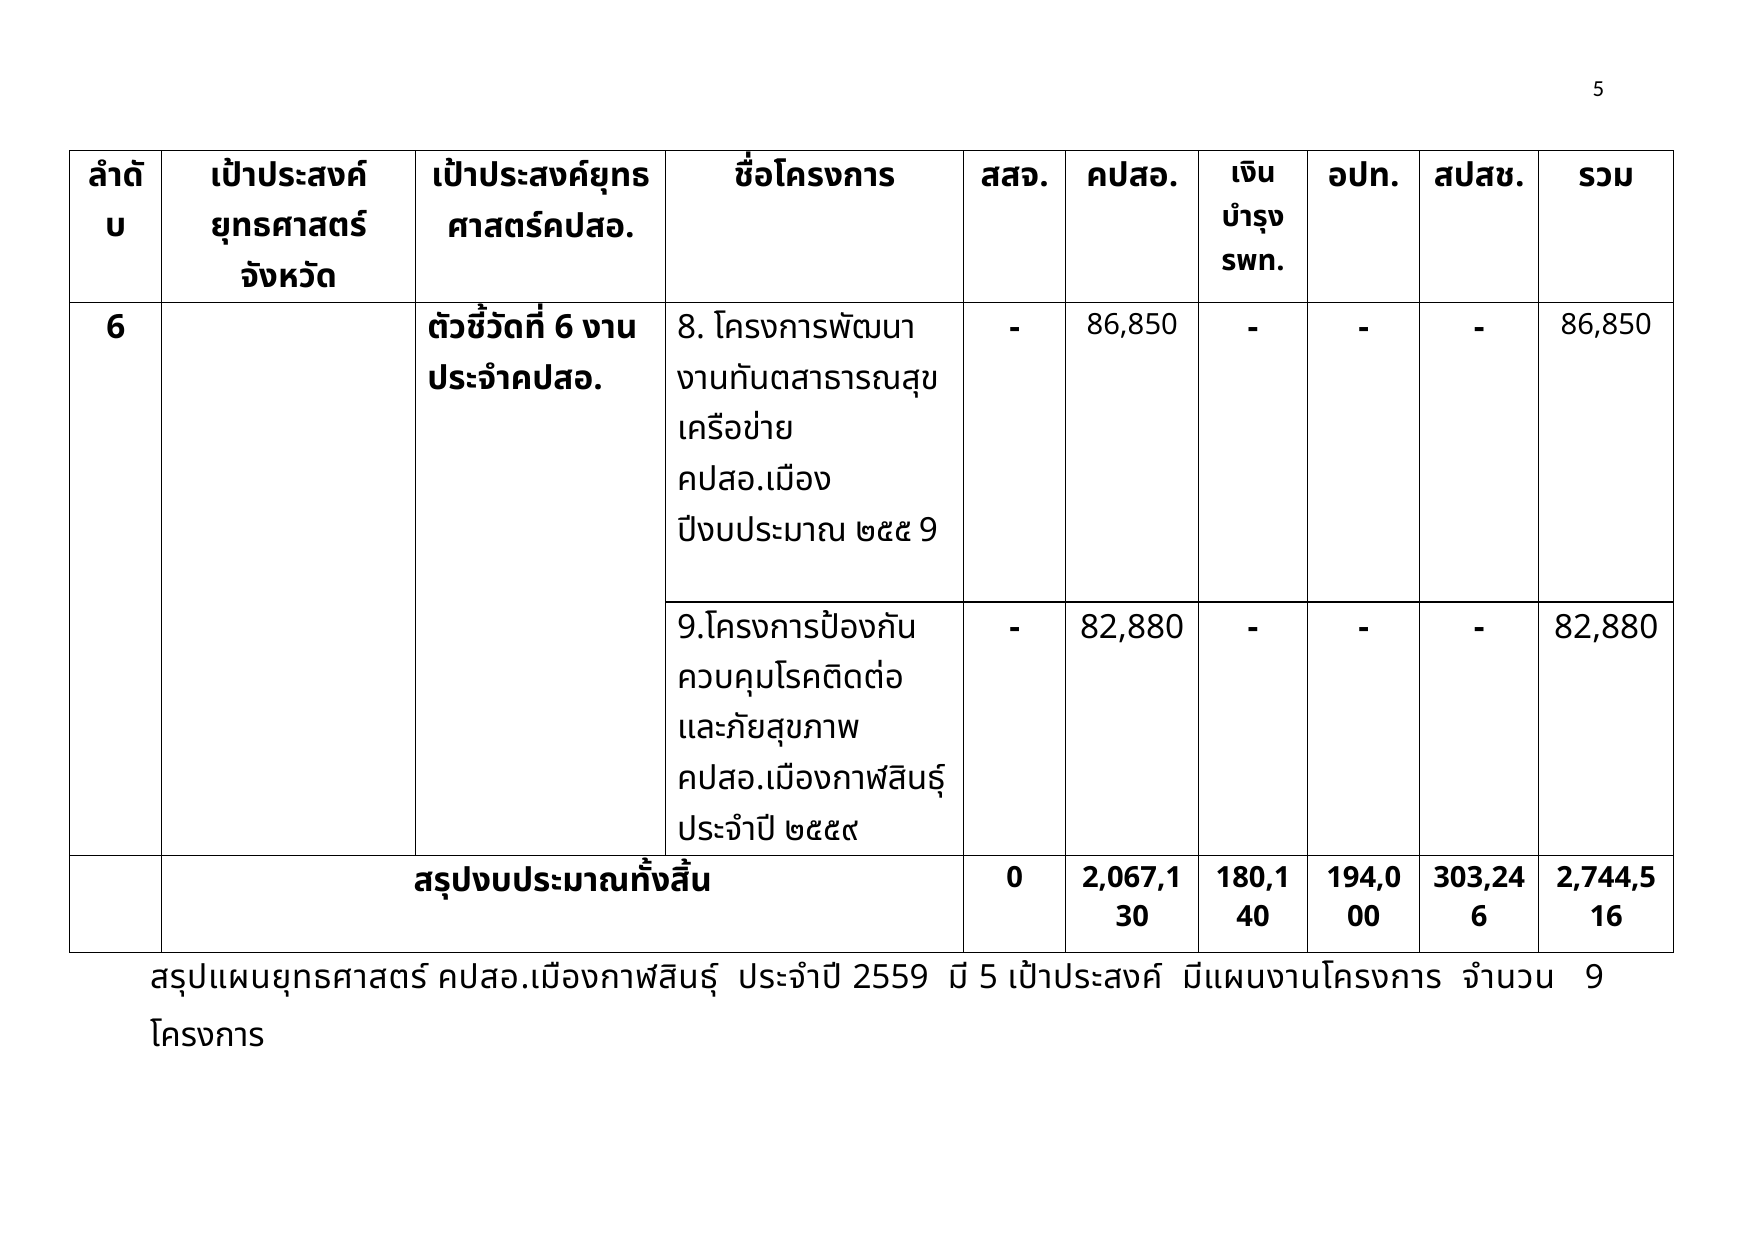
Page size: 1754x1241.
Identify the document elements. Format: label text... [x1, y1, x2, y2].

table_cell 303,246 [1420, 856, 1538, 952]
table_cell ชื่อโครงการ [666, 151, 963, 302]
table_cell 2,067,130 [1066, 856, 1198, 952]
table_cell [70, 856, 161, 952]
table_cell 86,850 [1066, 303, 1198, 601]
table_cell - [964, 603, 1065, 855]
table_cell 86,850 [1539, 303, 1673, 601]
table_cell ตัวชี้วัดที่ 6 งานประจำคปสอ. [416, 303, 665, 855]
table_cell 6 [70, 303, 161, 855]
table_cell - [964, 303, 1065, 601]
table_cell 194,000 [1308, 856, 1419, 952]
table_cell 0 [964, 856, 1065, 952]
table_cell คปสอ. [1066, 151, 1198, 302]
table_cell สสจ. [964, 151, 1065, 302]
table_cell 8. โครงการพัฒนางานทันตสาธารณสุขเครือข่าย คปสอ.เมือง ปีงบประมาณ ๒๕๕9 [666, 303, 963, 601]
table_cell - [1199, 303, 1307, 601]
table_cell - [1420, 303, 1538, 601]
table_cell เงินบำรุงรพท. [1199, 151, 1307, 302]
table_cell - [1308, 603, 1419, 855]
table_cell สปสช. [1420, 151, 1538, 302]
table_cell - [1308, 303, 1419, 601]
table_cell [162, 303, 415, 855]
table_cell สรุปงบประมาณทั้งสิ้น [162, 856, 963, 952]
table_cell 9.โครงการป้องกันควบคุมโรคติดต่อและภัยสุขภาพ คปสอ.เมืองกาฬสินธุ์ ประจำปี ๒๕๕๙ [666, 603, 963, 855]
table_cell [162, 151, 415, 302]
text สรุปแผนยุทธศาสตร์ คปสอ.เมืองกาฬสินธุ์ ประจำปี 2559 มี 5 เป้าประสงค์ มีแผนงานโครงการ จำนวน 9 โครงการ [150, 953, 1604, 1061]
table_cell อปท. [1308, 151, 1419, 302]
table_cell 180,140 [1199, 856, 1307, 952]
table_cell 82,880 [1066, 603, 1198, 855]
table_cell รวม [1539, 151, 1673, 302]
table_cell - [1420, 603, 1538, 855]
table_cell ลำดับ [70, 151, 161, 302]
table_cell 2,744,516 [1539, 856, 1673, 952]
table_cell 82,880 [1539, 603, 1673, 855]
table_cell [416, 151, 665, 302]
table_cell - [1199, 603, 1307, 855]
